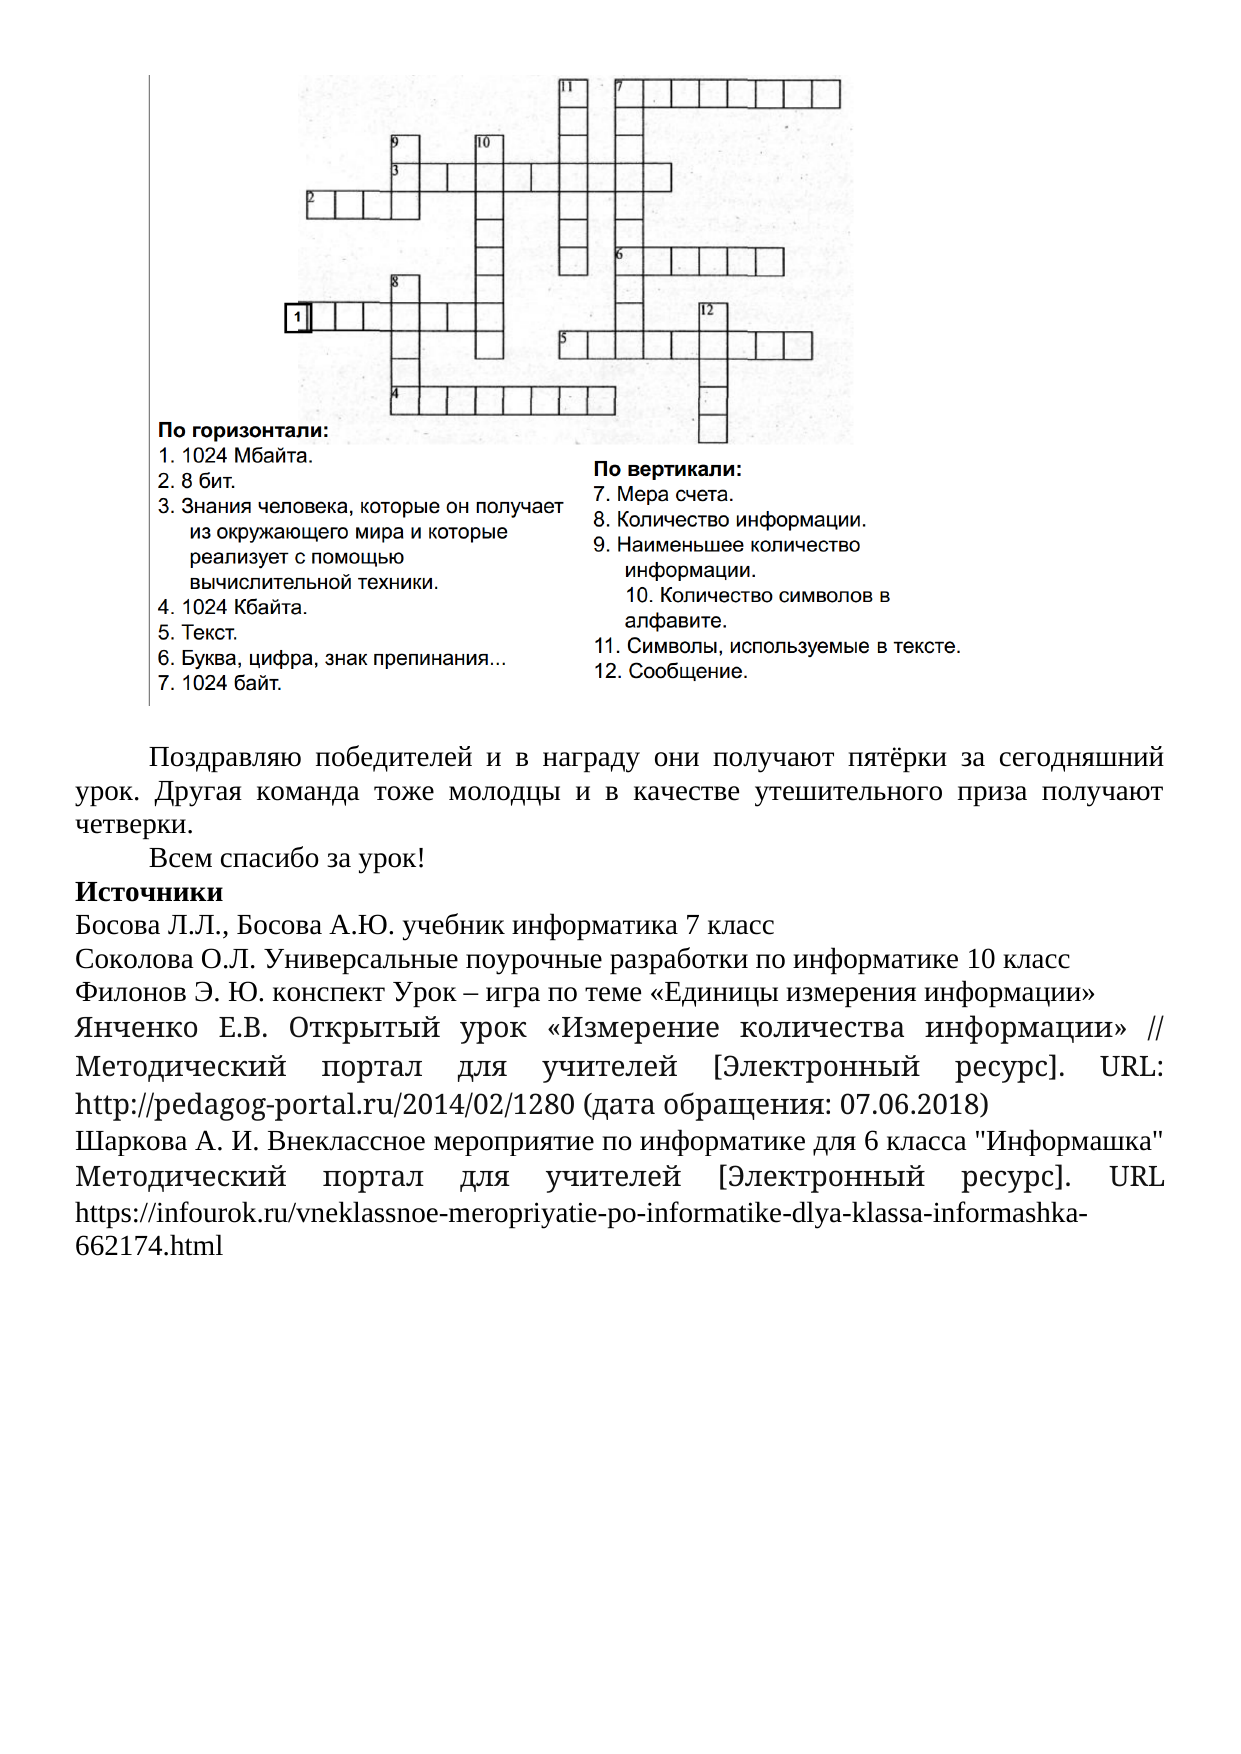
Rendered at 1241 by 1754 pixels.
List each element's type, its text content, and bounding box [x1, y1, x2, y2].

text Филонов Э. Ю. конспект Урок – игра по теме «Единицы измерения информации» [75, 974, 1165, 1008]
text Источники [75, 874, 1165, 907]
text Поздравляю победителей и в награду они получают пятёрки за сегодняшний урок. Другая команда тоже молодцы и в качестве утешительного приза получают четверки. [75, 739, 1165, 840]
picture [148, 75, 979, 706]
text Всем спасибо за урок! [75, 840, 1165, 874]
text Соколова О.Л. Универсальные поурочные разработки по информатике 10 класс [75, 941, 1165, 974]
text Шаркова А. И. Внеклассное мероприятие по информатике для 6 класса "Информашка" Методический портал для учителей [Электронный ресурс]. URL https://infourok.ru/vneklassnoe-meropriyatie-po-informatike-dlya-klassa-informashka-662174.html [75, 1123, 1165, 1156]
text Босова Л.Л., Босова А.Ю. учебник информатика 7 класс [75, 907, 1165, 941]
text Шаркова А. И. Внеклассное мероприятие по информатике для 6 класса "Информашка" Методический портал для учителей [Электронный ресурс]. URL https://infourok.ru/vneklassnoe-meropriyatie-po-informatike-dlya-klassa-informashka-662174.html [75, 1195, 1165, 1262]
text Янченко Е.В. Открытый урок «Измерение количества информации» // Методический портал для учителей [Электронный ресурс]. URL: http://pedagog-portal.ru/2014/02/1280 (дата обращения: 07.06.2018) [75, 1084, 1165, 1123]
